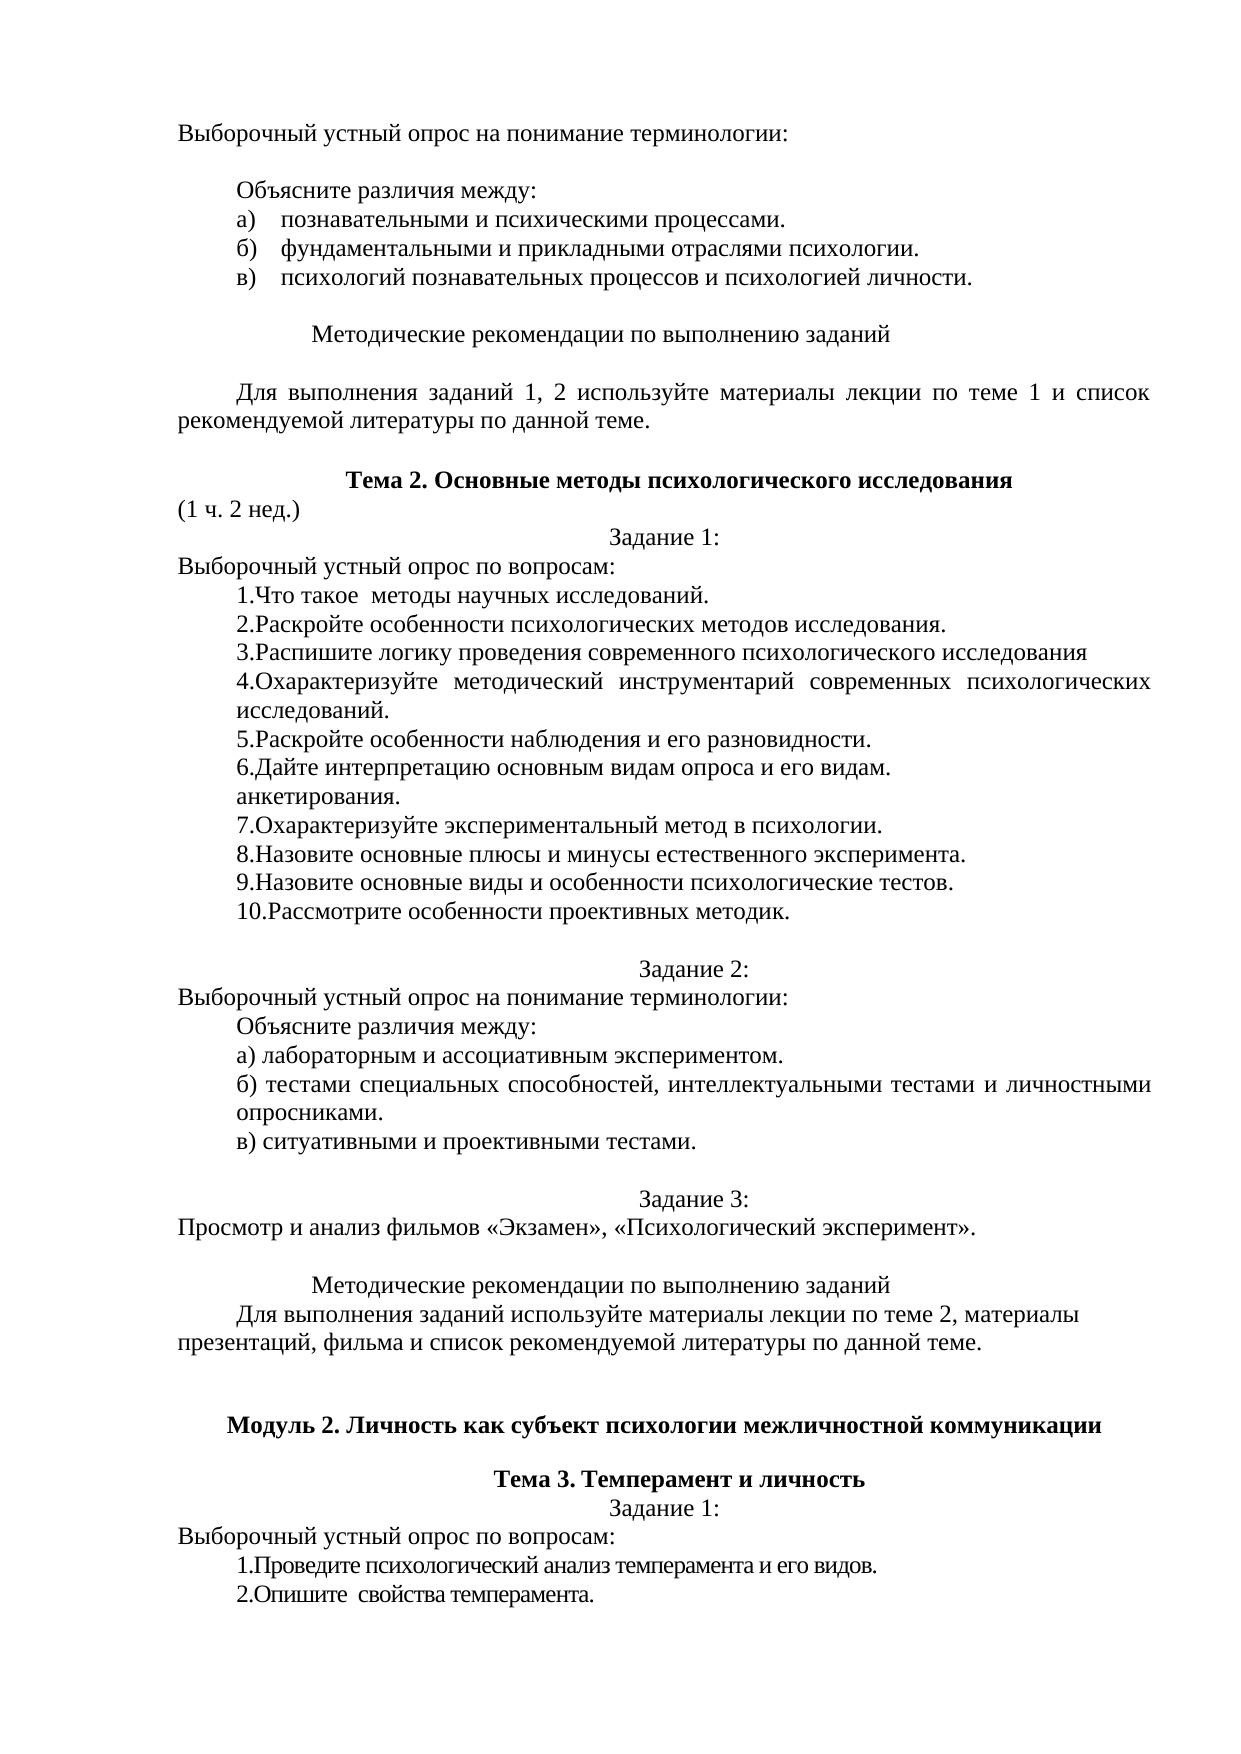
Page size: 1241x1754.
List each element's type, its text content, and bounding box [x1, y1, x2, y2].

list познавательными и психическими процессами. [177, 204, 1152, 233]
text 7.Охарактеризуйте экспериментальный метод в психологии. [236, 810, 1152, 839]
text Задание 3: [236, 1184, 1152, 1212]
text 8.Назовите основные плюсы и минусы естественного эксперимента. [236, 839, 1152, 867]
text Объясните различия между: [177, 1011, 1152, 1040]
text 6.Дайте интерпретацию основным видам опроса и его видам. [236, 752, 1152, 781]
list фундаментальными и прикладными отраслями психологии. [177, 233, 1152, 262]
text Для выполнения заданий 1, 2 используйте материалы лекции по теме 1 и список рекомендуемой литературы по данной теме. [177, 377, 1152, 434]
list психологий познавательных процессов и психологией личности. [177, 262, 1152, 291]
text Модуль 2. Личность как субъект психологии межличностной коммуникации [177, 1410, 1152, 1439]
text Методические рекомендации по выполнению заданий [311, 1270, 1152, 1299]
text 1.Что такое методы научных исследований. [236, 580, 1152, 609]
text 3.Распишите логику проведения современного психологического исследования [236, 637, 1152, 666]
text Объясните различия между: [177, 176, 1152, 204]
text (1 ч. 2 нед.) [177, 494, 1152, 522]
text 10.Рассмотрите особенности проективных методик. [236, 896, 1152, 925]
text Тема 3. Темперамент и личность [207, 1464, 1152, 1493]
text Задание 1: [177, 1493, 1152, 1521]
text Выборочный устный опрос на понимание терминологии: [177, 118, 1152, 147]
text Тема 2. Основные методы психологического исследования [207, 465, 1152, 494]
text 9.Назовите основные виды и особенности психологические тестов. [236, 867, 1152, 896]
text 1.Проведите психологический анализ темперамента и его видов. [177, 1550, 1152, 1579]
text Выборочный устный опрос по вопросам: [177, 551, 1152, 580]
text 4.Охарактеризуйте методический инструментарий современных психологических исследований. [236, 666, 1152, 724]
text Методические рекомендации по выполнению заданий [311, 319, 1152, 348]
text Задание 2: [236, 954, 1152, 982]
text Для выполнения заданий используйте материалы лекции по теме 2, материалы презентаций, фильма и список рекомендуемой литературы по данной теме. [177, 1299, 1152, 1356]
text 5.Раскройте особенности наблюдения и его разновидности. [236, 724, 1152, 752]
text б) тестами специальных способностей, интеллектуальными тестами и личностными опросниками. [236, 1069, 1152, 1126]
text в) ситуативными и проективными тестами. [236, 1126, 1152, 1155]
text а) лабораторным и ассоциативным экспериментом. [236, 1040, 1152, 1069]
text 2.Опишите свойства темперамента. [177, 1579, 1152, 1608]
text Просмотр и анализ фильмов «Экзамен», «Психологический эксперимент». [177, 1212, 1152, 1241]
text Выборочный устный опрос на понимание терминологии: [177, 982, 1152, 1011]
text анкетирования. [236, 781, 1152, 810]
text 2.Раскройте особенности психологических методов исследования. [236, 609, 1152, 637]
text Задание 1: [177, 522, 1152, 551]
text Выборочный устный опрос по вопросам: [177, 1521, 1152, 1550]
